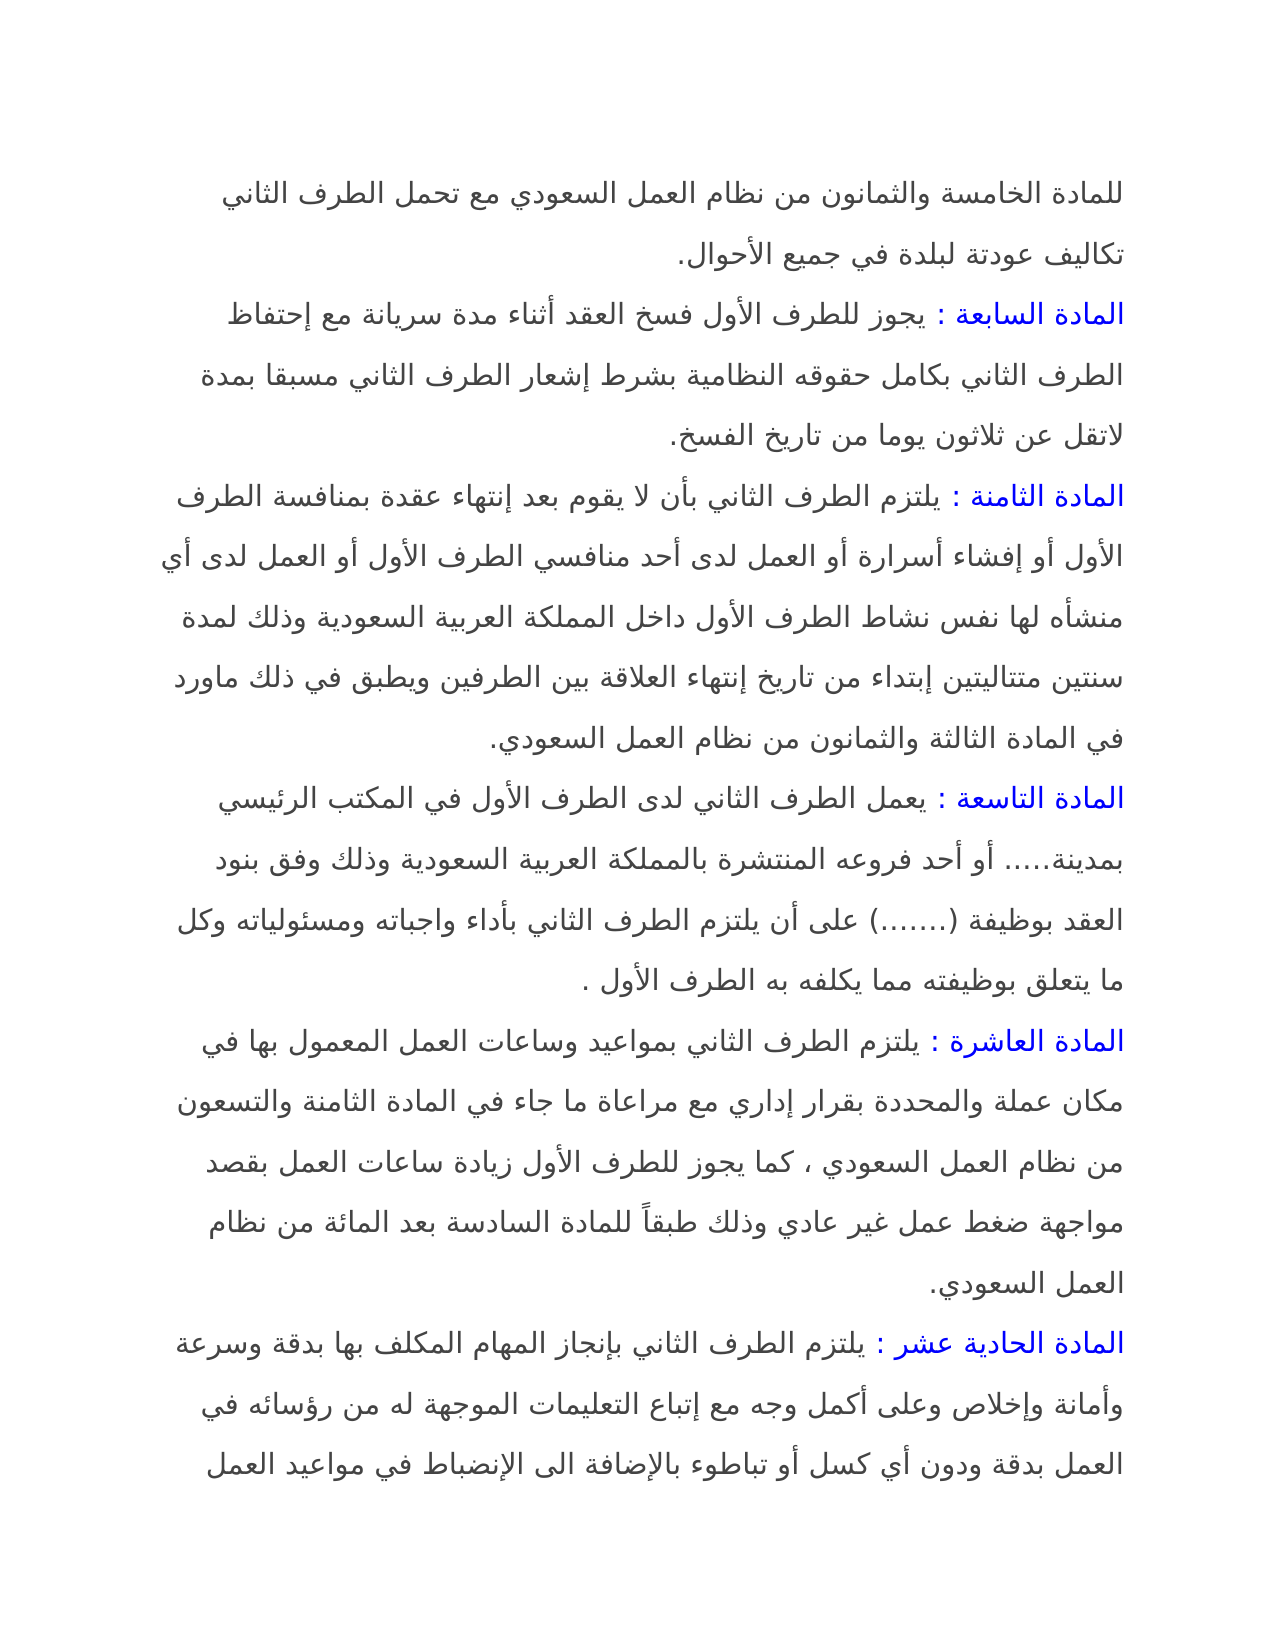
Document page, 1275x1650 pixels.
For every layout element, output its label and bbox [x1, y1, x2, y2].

text [150, 150, 1125, 1481]
